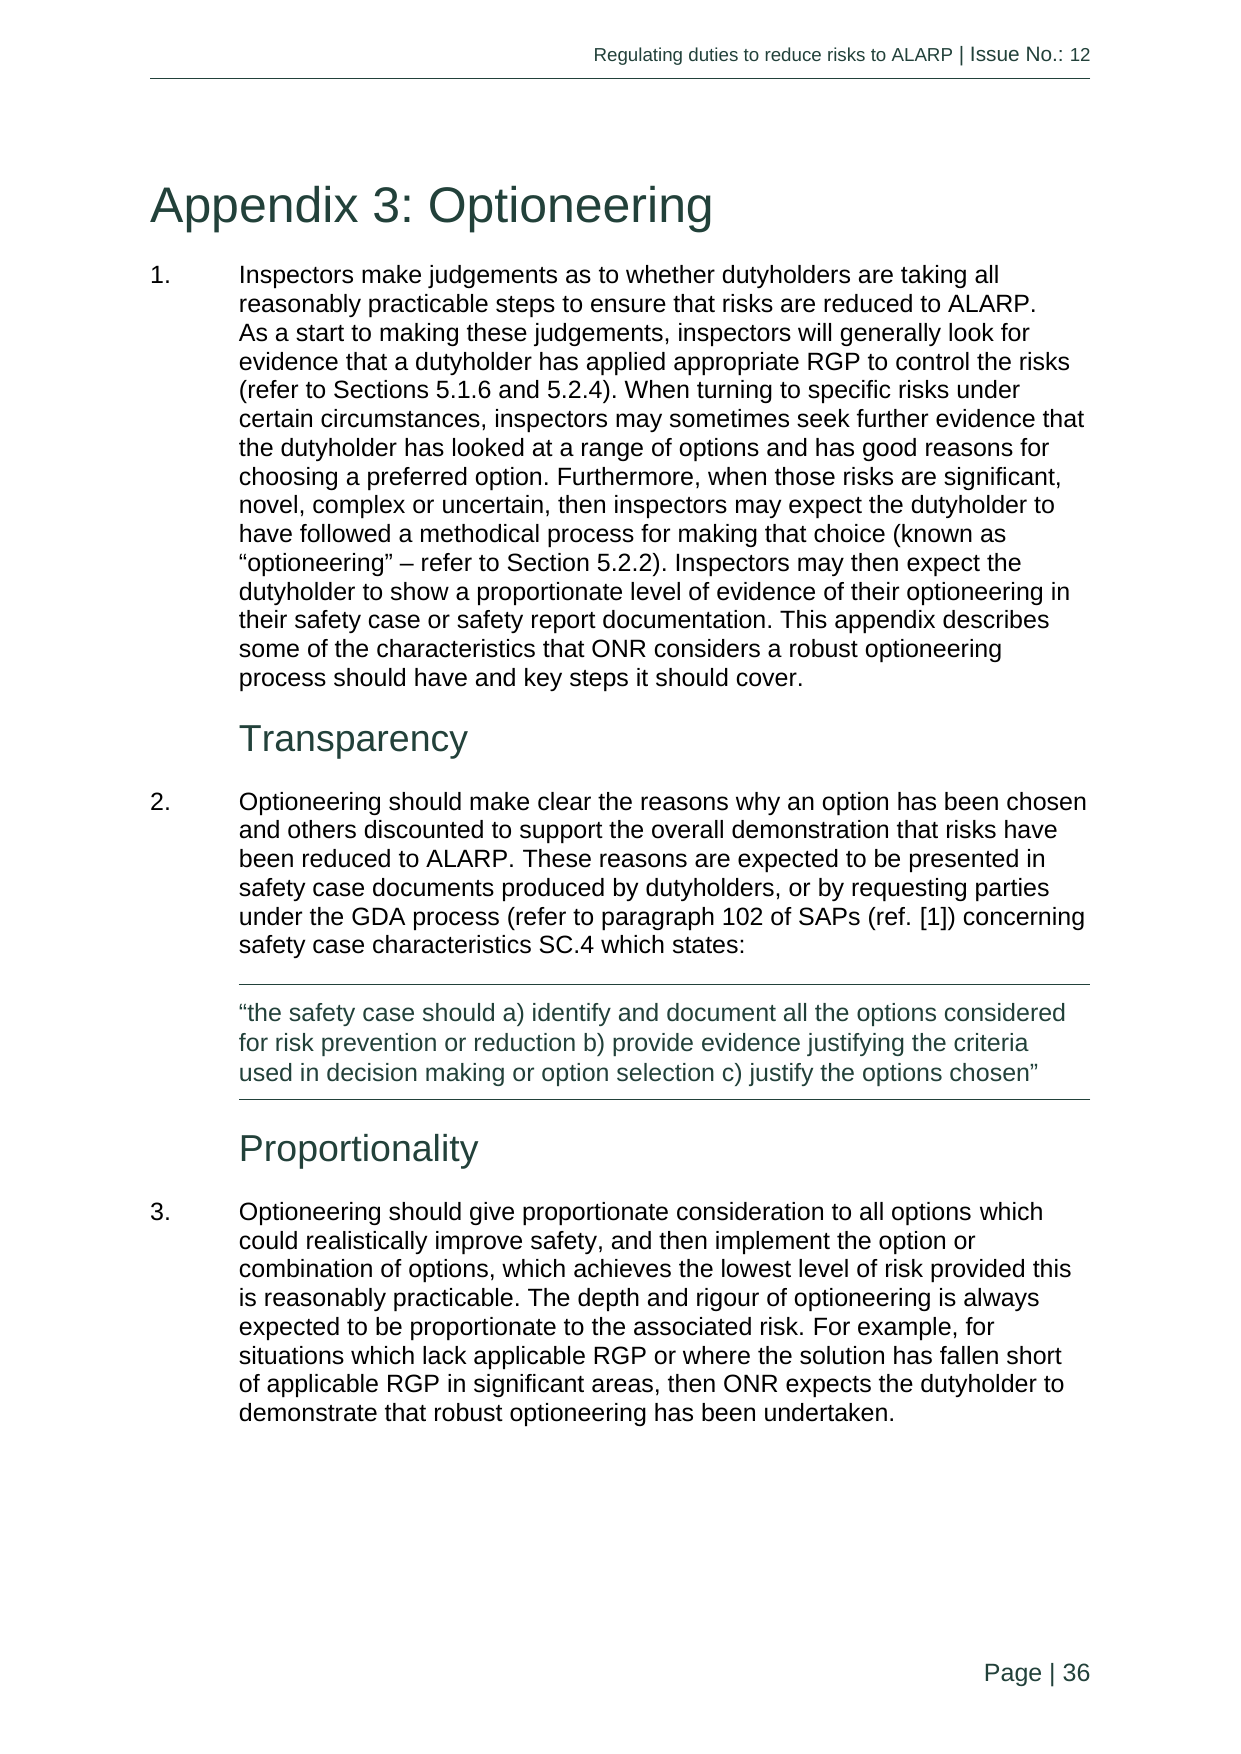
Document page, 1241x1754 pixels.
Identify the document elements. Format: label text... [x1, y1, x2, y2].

subtitle Transparency [239, 717, 1090, 760]
subtitle Proportionality [239, 1127, 1090, 1170]
subtitle Appendix 3: Optioneering [150, 175, 1090, 232]
text “the safety case should a) identify and document all the options considered for risk prevention or reduction b) provide evidence justifying the criteria used in decision making or option selection c) justify the options chosen” [239, 985, 1090, 1099]
text Optioneering should make clear the reasons why an option has been chosen and others discounted to support the overall demonstration that risks have been reduced to ALARP. These reasons are expected to be presented in safety case documents produced by dutyholders, or by requesting parties under the GDA process (refer to paragraph 102 of SAPs (ref.) concerning safety case characteristics SC.4 which states: [150, 787, 1090, 959]
list Inspectors make judgements as to whether dutyholders are taking all reasonably practicable steps to ensure that risks are reduced to ALARP. As a start to making these judgements, inspectors will generally look for evidence that a dutyholder has applied appropriate RGP to control the risks (refer to Sections 5.1.6 and 5.2.4). When turning to specific risks under certain circumstances, inspectors may sometimes seek further evidence that the dutyholder has looked at a range of options and has good reasons for choosing a preferred option. Furthermore, when those risks are significant, novel, complex or uncertain, then inspectors may expect the dutyholder to have followed a methodical process for making that choice (known as “optioneering” – refer to Section 5.2.2). Inspectors may then expect the dutyholder to show a proportionate level of evidence of their optioneering in their safety case or safety report documentation. This appendix describes some of the characteristics that ONR considers a robust optioneering process should have and key steps it should cover. [150, 260, 1090, 692]
text Optioneering should give proportionate consideration to all options which could realistically improve safety, and then implement the option or combination of options, which achieves the lowest level of risk provided this is reasonably practicable. The depth and rigour of optioneering is always expected to be proportionate to the associated risk. For example, for situations which lack applicable RGP or where the solution has fallen short of applicable RGP in significant areas, then ONR expects the dutyholder to demonstrate that robust optioneering has been undertaken. [150, 1197, 1090, 1427]
